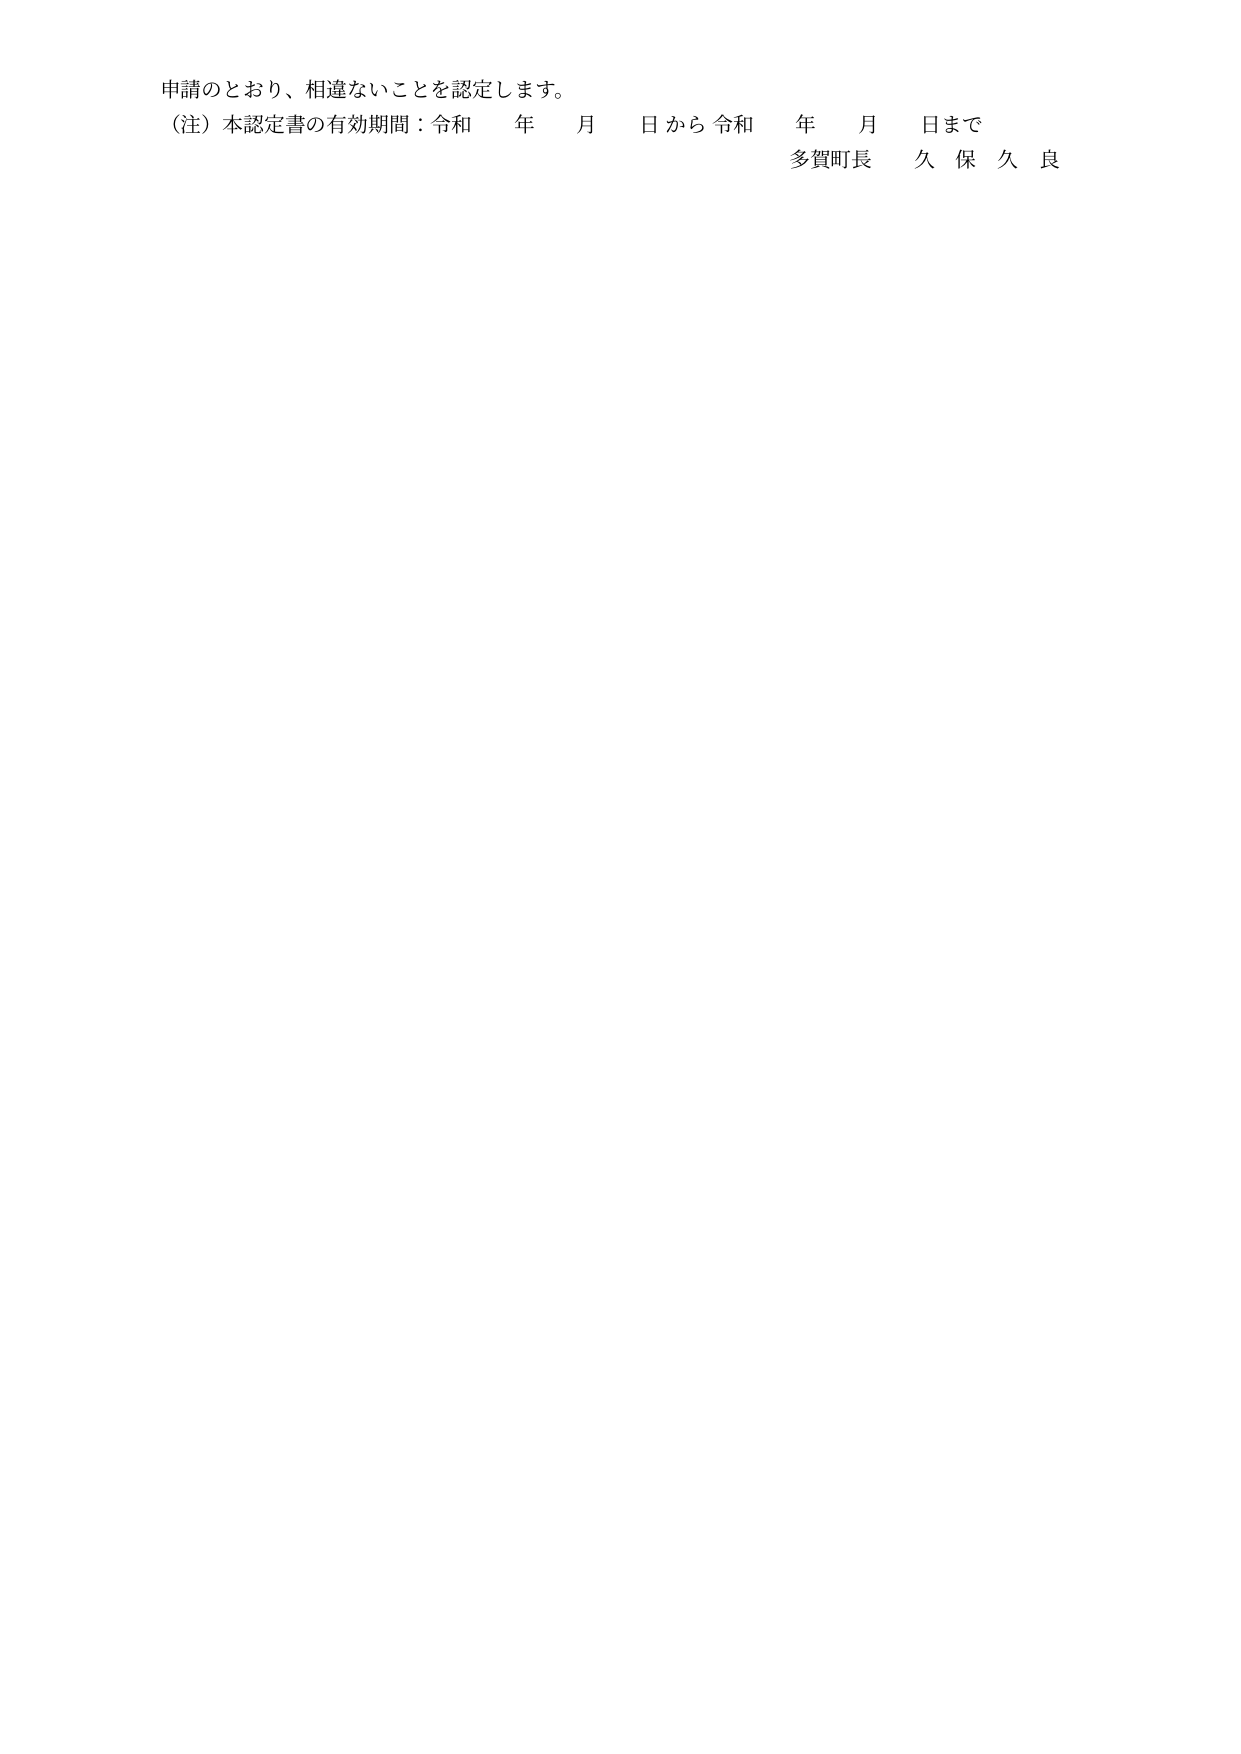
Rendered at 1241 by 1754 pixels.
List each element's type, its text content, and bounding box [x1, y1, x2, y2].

text 申請のとおり、相違ないことを認定します。 [118, 74, 1122, 104]
text 多賀町長 久 保 久 良 [118, 143, 1059, 173]
text （注）本認定書の有効期間：令和 年 月 日 から 令和 年 月 日まで [118, 108, 1122, 139]
